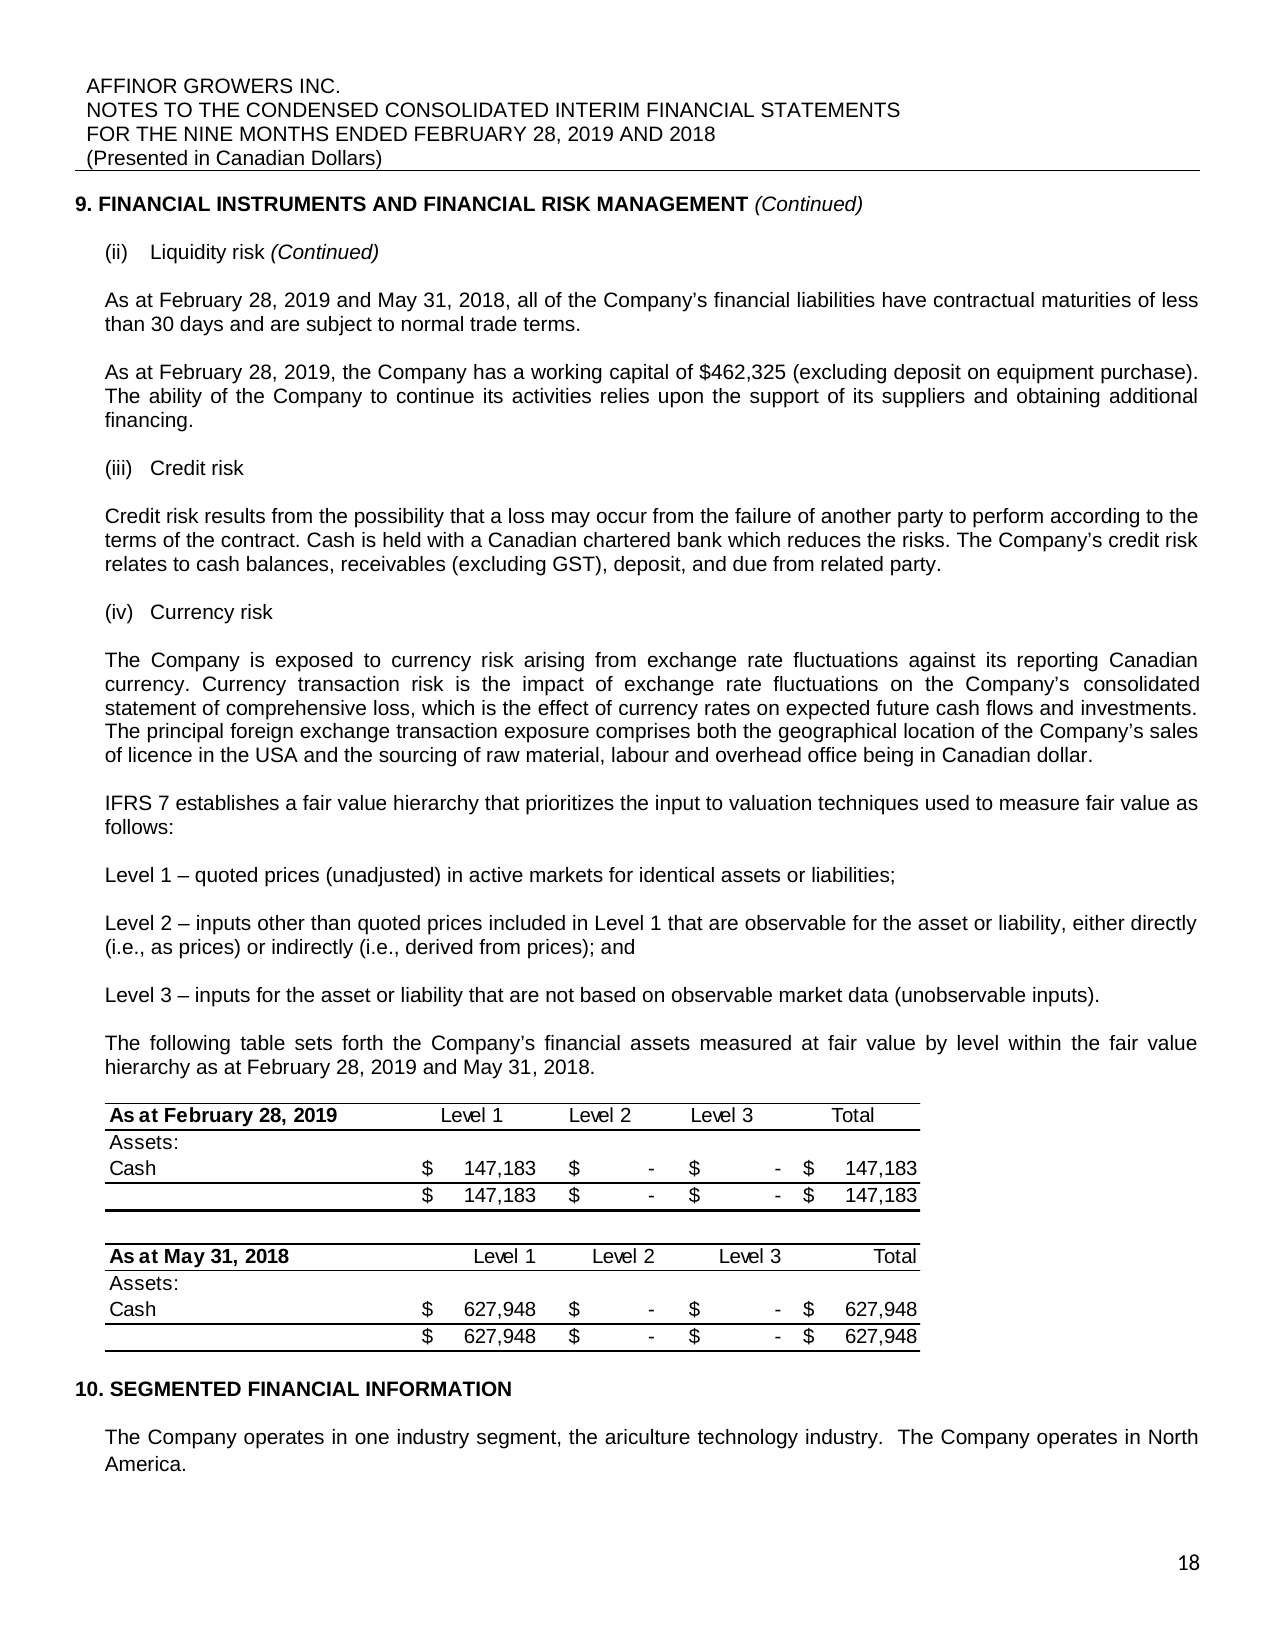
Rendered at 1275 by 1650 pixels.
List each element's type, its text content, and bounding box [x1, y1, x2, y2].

list Currency risk [104, 599, 1200, 623]
text Credit risk results from the possibility that a loss may occur from the failure of another party to perform according to the terms of the contract. Cash is held with a Canadian chartered bank which reduces the risks. The Company’s credit risk relates to cash balances, receivables (excluding GST), deposit, and due from related party. [104, 504, 1200, 576]
text As at February 28, 2019, the Company has a working capital of $462,325 (excluding deposit on equipment purchase). The ability of the Company to continue its activities relies upon the support of its suppliers and obtaining additional financing. [104, 360, 1200, 432]
text The following table sets forth the Company’s financial assets measured at fair value by level within the fair value hierarchy as at February 28, 2019 and May 31, 2018. [104, 1031, 1200, 1079]
text IFRS 7 establishes a fair value hierarchy that prioritizes the input to valuation techniques used to measure fair value as follows: [104, 791, 1200, 839]
text As at February 28, 2019 and May 31, 2018, all of the Company’s financial liabilities have contractual maturities of less than 30 days and are subject to normal trade terms. [104, 288, 1200, 336]
text Level 1 – quoted prices (unadjusted) in active markets for identical assets or liabilities; [104, 863, 1200, 887]
text Level 3 – inputs for the asset or liability that are not based on observable market data (unobservable inputs). [104, 983, 1200, 1007]
text The Company operates in one industry segment, the ariculture technology industry. The Company operates in North America. [104, 1424, 1200, 1476]
subtitle 9. FINANCIAL INSTRUMENTS AND FINANCIAL RISK MANAGEMENT (Continued) [75, 192, 1200, 216]
text (ii) Liquidity risk (Continued) [104, 240, 1200, 264]
text The Company is exposed to currency risk arising from exchange rate fluctuations against its reporting Canadian currency. Currency transaction risk is the impact of exchange rate fluctuations on the Company’s consolidated statement of comprehensive loss, which is the effect of currency rates on expected future cash flows and investments. The principal foreign exchange transaction exposure comprises both the geographical location of the Company’s sales of licence in the USA and the sourcing of raw material, labour and overhead office being in Canadian dollar. [104, 647, 1200, 767]
text Level 2 – inputs other than quoted prices included in Level 1 that are observable for the asset or liability, either directly (i.e., as prices) or indirectly (i.e., derived from prices); and [104, 911, 1200, 959]
list Credit risk [104, 456, 1200, 480]
subtitle 10. SEGMENTED FINANCIAL INFORMATION [75, 1377, 1200, 1401]
